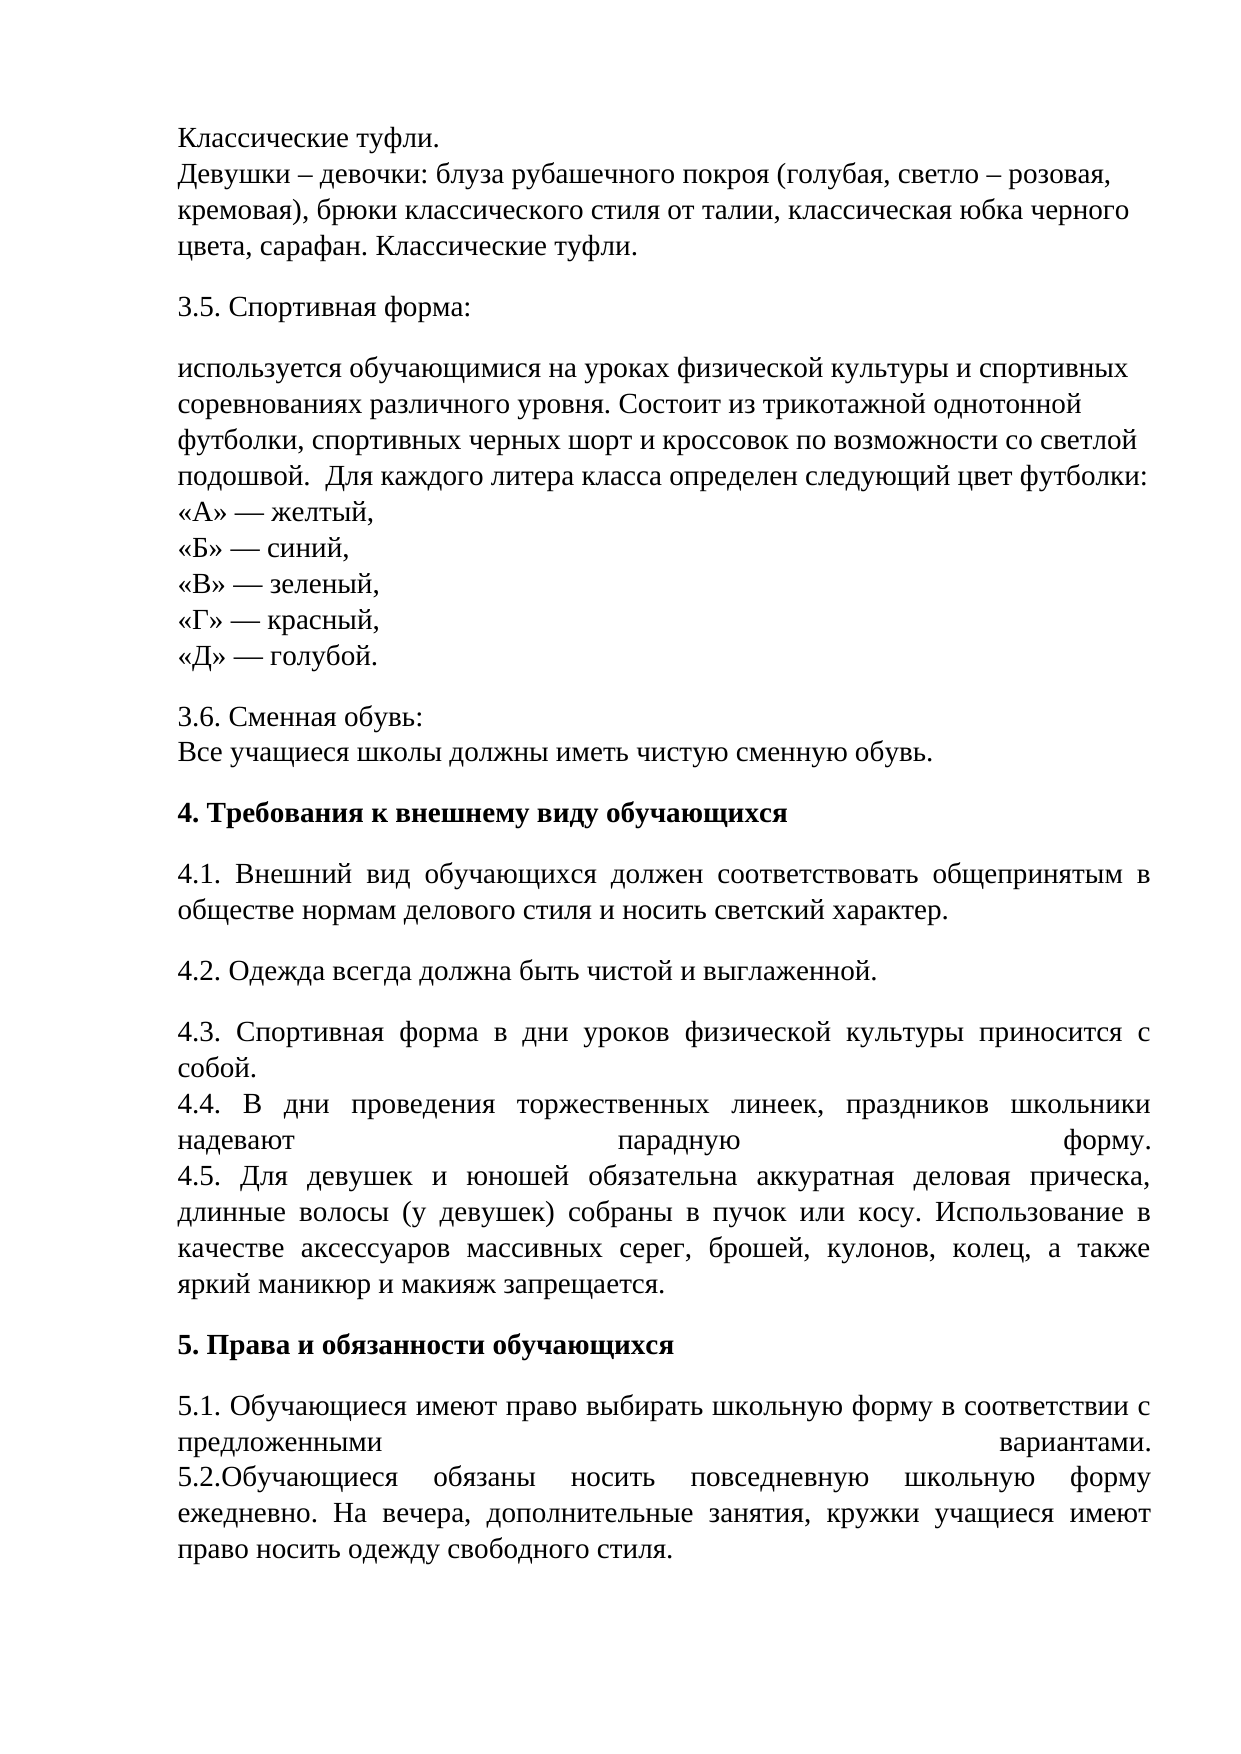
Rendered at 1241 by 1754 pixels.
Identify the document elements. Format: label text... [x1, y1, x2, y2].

text 3.5. Спортивная форма: [177, 287, 1152, 323]
text 5.1. Обучающиеся имеют право выбирать школьную форму в соответствии с предложенными вариантами. 5.2.Обучающиеся обязаны носить повседневную школьную форму ежедневно. На вечера, дополнительные занятия, кружки учащиеся имеют право носить одежду свободного стиля. [177, 1385, 1152, 1565]
text 4.2. Одежда всегда должна быть чистой и выглаженной. [177, 951, 1152, 987]
text 3.6. Сменная обувь: Все учащиеся школы должны иметь чистую сменную обувь. [177, 696, 1152, 768]
text 4. Требования к внешнему виду обучающихся [177, 793, 1152, 829]
text 4.1. Внешний вид обучающихся должен соответствовать общепринятым в обществе нормам делового стиля и носить светский характер. [177, 854, 1152, 926]
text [177, 118, 1152, 262]
text 4.3. Спортивная форма в дни уроков физической культуры приносится с собой. 4.4. В дни проведения торжественных линеек, праздников школьники надевают парадную форму. 4.5. Для девушек и юношей обязательна аккуратная деловая прическа, длинные волосы (у девушек) собраны в пучок или косу. Использование в качестве аксессуаров массивных серег, брошей, кулонов, колец, а также яркий маникюр и макияж запрещается. [177, 1012, 1152, 1299]
text 5. Права и обязанности обучающихся [177, 1324, 1152, 1360]
text используется обучающимися на уроках физической культуры и спортивных соревнованиях различного уровня. Состоит из трикотажной однотонной футболки, спортивных черных шорт и кроссовок по возможности со светлой подошвой. Для каждого литера класса определен следующий цвет футболки: «А» — желтый, «Б» — синий, «В» — зеленый, «Г» — красный, «Д» — голубой. [177, 348, 1152, 671]
